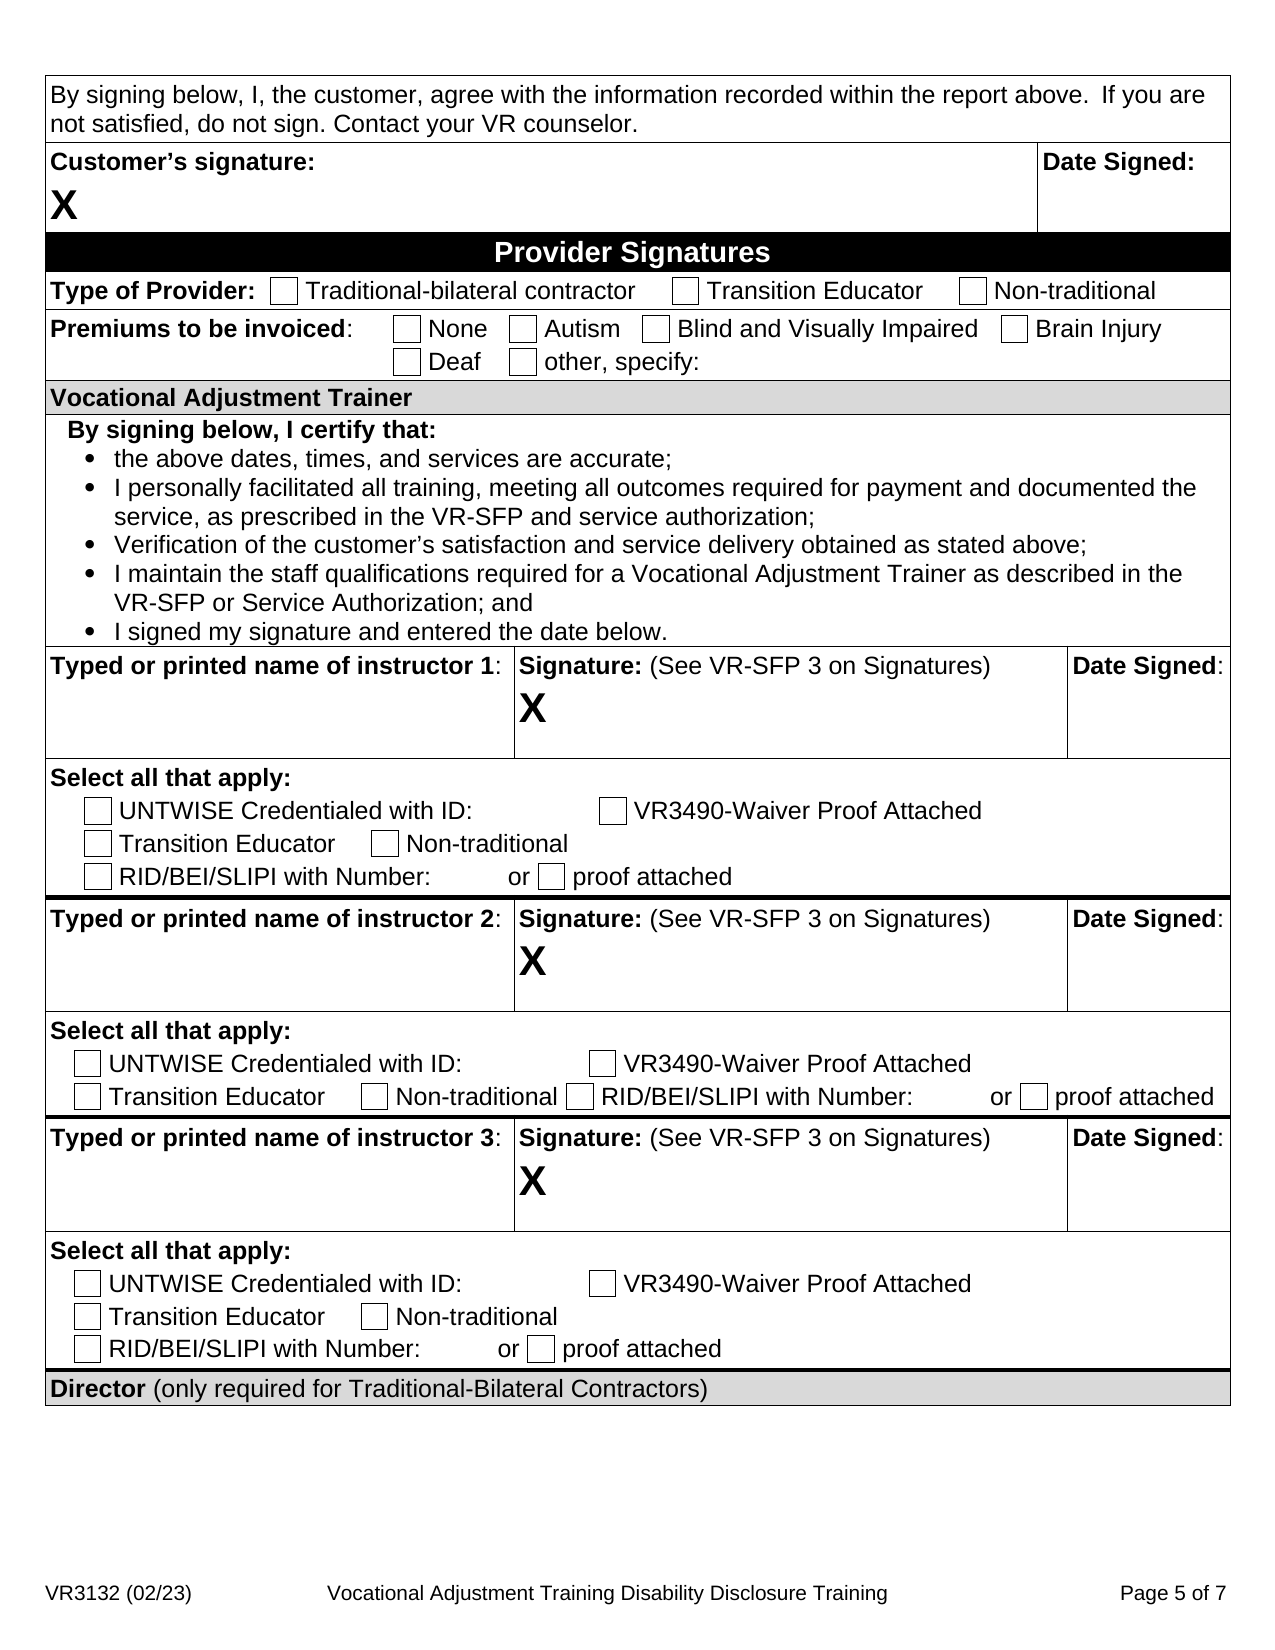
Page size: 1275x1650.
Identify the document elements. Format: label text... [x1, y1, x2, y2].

table_cell Vocational Adjustment Trainer [46, 381, 1230, 414]
table_cell Select all that apply: UNTWISE Credentialed with ID: VR3490-Waiver Proof Attached Transition Educator Non-traditional RID/BEI/SLIPI with Number: or proof attached [46, 759, 1230, 895]
table_cell Type of Provider: Traditional-bilateral contractor Transition Educator Non-traditional [46, 272, 1230, 309]
table_cell Typed or printed name of instructor 3: [46, 1119, 514, 1231]
table_cell Select all that apply: UNTWISE Credentialed with ID: VR3490-Waiver Proof Attached Transition Educator Non-traditional RID/BEI/SLIPI with Number: or proof attached [46, 1012, 1230, 1114]
table_cell Date Signed: [1068, 647, 1230, 758]
table_cell Signature: (See VR-SFP 3 on Signatures) X [515, 1119, 1067, 1231]
table_cell Premiums to be invoiced: None Autism Blind and Visually Impaired Brain Injury Deaf other, specify: [46, 310, 1230, 380]
table_cell Date Signed: [1068, 900, 1230, 1011]
table_cell Director (only required for Traditional-Bilateral Contractors) [46, 1372, 1230, 1405]
table_cell Provider Signatures [46, 233, 1230, 271]
table_cell Date Signed: [1068, 1119, 1230, 1231]
table_cell By signing below, I, the customer, agree with the information recorded within the report above. If you are not satisfied, do not sign. Contact your VR counselor. [46, 76, 1230, 142]
table_cell Typed or printed name of instructor 1: [46, 647, 514, 758]
table_cell Signature: (See VR-SFP 3 on Signatures) X [515, 900, 1067, 1011]
table_cell Customer’s signature: X [46, 143, 1037, 232]
table_cell Select all that apply: UNTWISE Credentialed with ID: VR3490-Waiver Proof Attached Transition Educator Non-traditional RID/BEI/SLIPI with Number: or proof attached [46, 1232, 1230, 1367]
table_cell Signature: (See VR-SFP 3 on Signatures) X [515, 647, 1067, 758]
table_cell Typed or printed name of instructor 2: [46, 900, 514, 1011]
table_cell By signing below, I certify that: the above dates, times, and services are accurate; I personally facilitated all training, meeting all outcomes required for payment and documented the service, as prescribed in the VR-SFP and service authorization; Verification of the customer’s satisfaction and service delivery obtained as stated above; I maintain the staff qualifications required for a Vocational Adjustment Trainer as described in the VR-SFP or Service Authorization; and I signed my signature and entered the date below. [46, 415, 1230, 646]
table_cell Date Signed: [1038, 143, 1230, 232]
